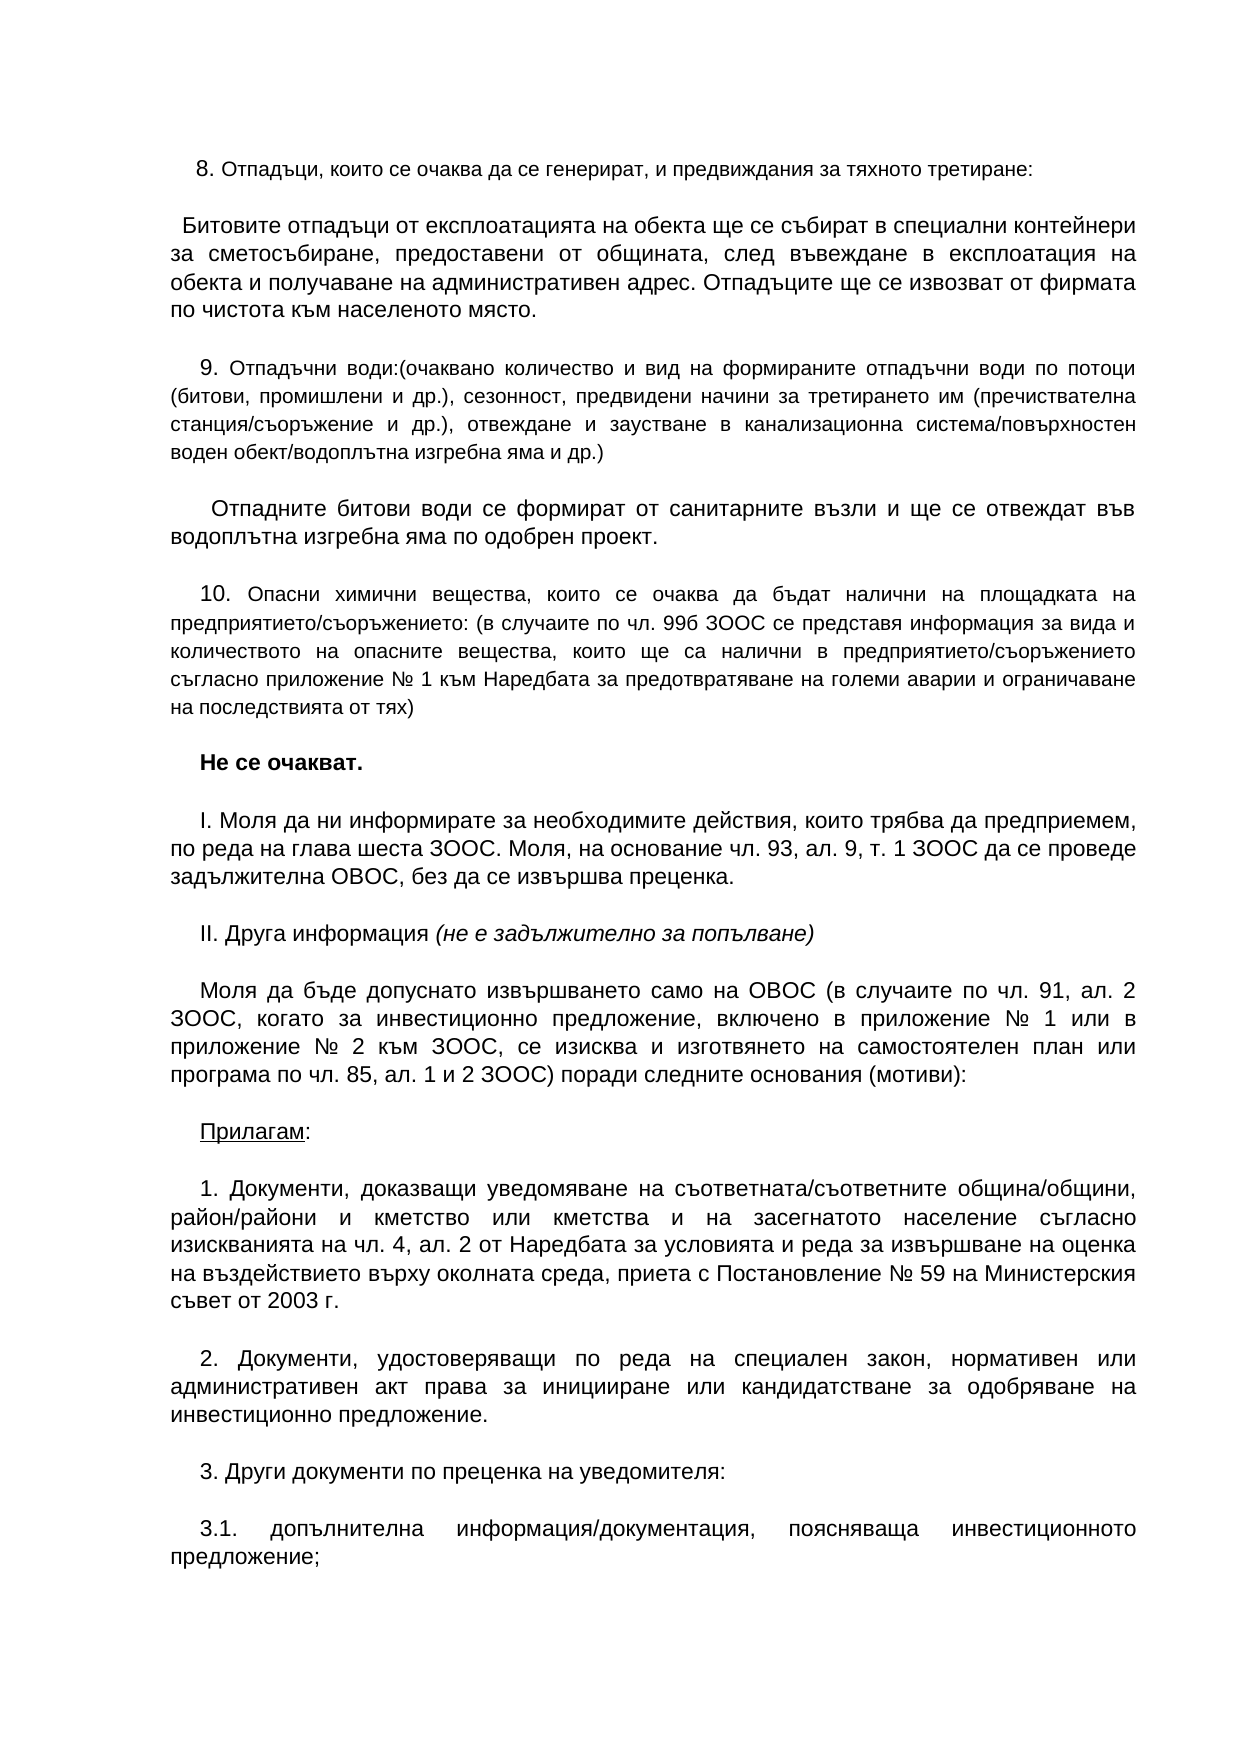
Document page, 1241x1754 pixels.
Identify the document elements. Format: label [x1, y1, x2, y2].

table_header [159, 148, 1148, 1599]
